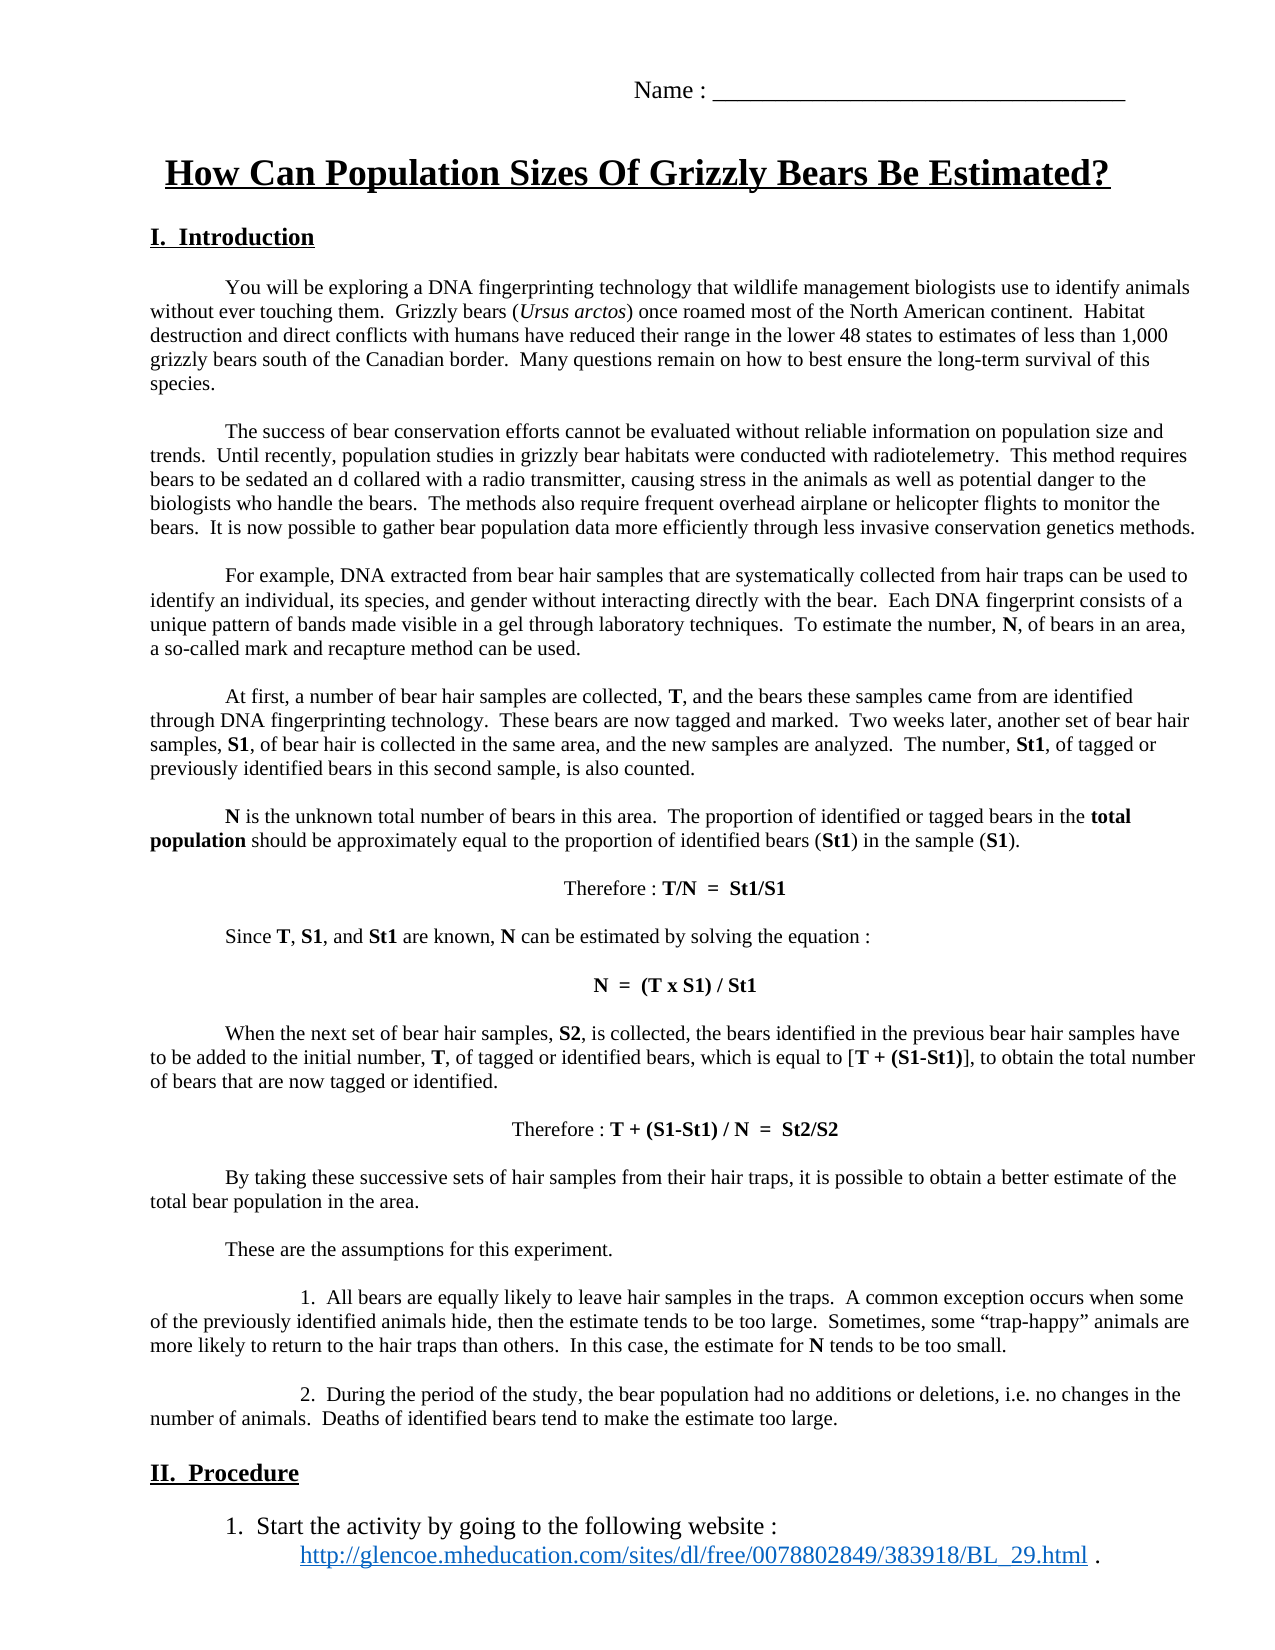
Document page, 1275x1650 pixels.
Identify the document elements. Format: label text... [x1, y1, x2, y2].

text 1. Start the activity by going to the following website : [150, 1511, 1125, 1540]
text Since T, S1, and St1 are known, N can be estimated by solving the equation : [150, 924, 1200, 948]
text At first, a number of bear hair samples are collected, T, and the bears these samples came from are identified through DNA fingerprinting technology. These bears are now tagged and marked. Two weeks later, another set of bear hair samples, S1, of bear hair is collected in the same area, and the new samples are analyzed. The number, St1, of tagged or previously identified bears in this second sample, is also counted. [150, 684, 1200, 780]
text By taking these successive sets of hair samples from their hair traps, it is possible to obtain a better estimate of the total bear population in the area. [150, 1165, 1200, 1213]
text These are the assumptions for this experiment. [150, 1237, 1200, 1261]
text N = (T x S1) / St1 [150, 972, 1200, 997]
text 2. During the period of the study, the bear population had no additions or deletions, i.e. no changes in the number of animals. Deaths of identified bears tend to make the estimate too large. [150, 1382, 1200, 1430]
text II. Procedure [150, 1458, 1125, 1487]
text How Can Population Sizes Of Grizzly Bears Be Estimated? [150, 150, 1125, 193]
text You will be exploring a DNA fingerprinting technology that wildlife management biologists use to identify animals without ever touching them. Grizzly bears (Ursus arctos) once roamed most of the North American continent. Habitat destruction and direct conflicts with humans have reduced their range in the lower 48 states to estimates of less than 1,000 grizzly bears south of the Canadian border. Many questions remain on how to best ensure the long-term survival of this species. [150, 275, 1200, 395]
text When the next set of bear hair samples, S2, is collected, the bears identified in the previous bear hair samples have to be added to the initial number, T, of tagged or identified bears, which is equal to [T + (S1-St1)], to obtain the total number of bears that are now tagged or identified. [150, 1021, 1200, 1093]
text N is the unknown total number of bears in this area. The proportion of identified or tagged bears in the total population should be approximately equal to the proportion of identified bears (St1) in the sample (S1). [150, 804, 1200, 852]
text The success of bear conservation efforts cannot be evaluated without reliable information on population size and trends. Until recently, population studies in grizzly bear habitats were conducted with radiotelemetry. This method requires bears to be sedated an d collared with a radio transmitter, causing stress in the animals as well as potential danger to the biologists who handle the bears. The methods also require frequent overhead airplane or helicopter flights to monitor the bears. It is now possible to gather bear population data more efficiently through less invasive conservation genetics methods. [150, 419, 1200, 539]
text I. Introduction [150, 222, 1125, 251]
text For example, DNA extracted from bear hair samples that are systematically collected from hair traps can be used to identify an individual, its species, and gender without interacting directly with the bear. Each DNA fingerprint consists of a unique pattern of bands made visible in a gel through laboratory techniques. To estimate the number, N, of bears in an area, a so-called mark and recapture method can be used. [150, 563, 1200, 660]
text 1. All bears are equally likely to leave hair samples in the traps. A common exception occurs when some of the previously identified animals hide, then the estimate tends to be too large. Sometimes, some “trap-happy” animals are more likely to return to the hair traps than others. In this case, the estimate for N tends to be too small. [150, 1285, 1200, 1357]
text http://glencoe.mheducation.com/sites/dl/free/0078802849/383918/BL_29.html . [300, 1540, 1200, 1569]
text Therefore : T + (S1-St1) / N = St2/S2 [150, 1117, 1200, 1141]
text Therefore : T/N = St1/S1 [150, 876, 1200, 900]
